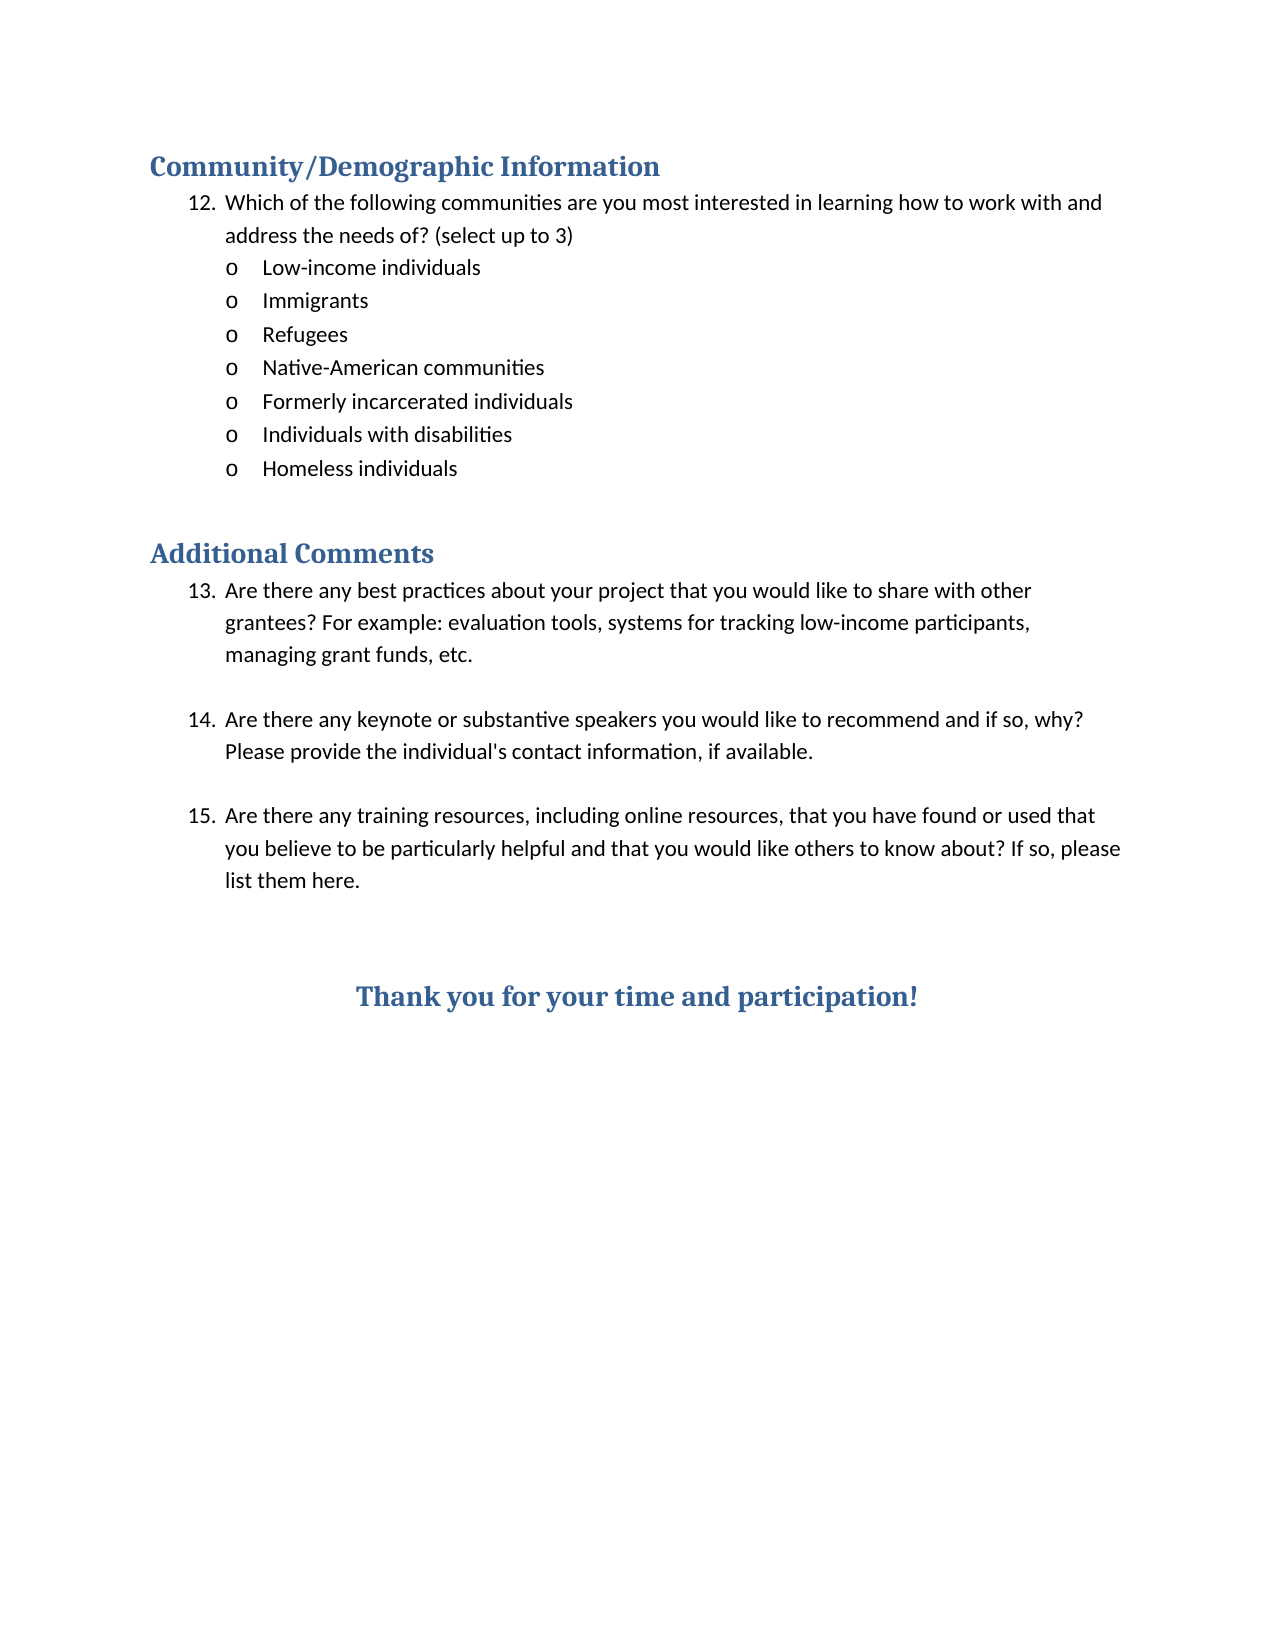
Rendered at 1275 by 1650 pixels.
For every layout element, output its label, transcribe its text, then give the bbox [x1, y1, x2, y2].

subtitle Community/Demographic Information [150, 150, 1125, 183]
list Are there any best practices about your project that you would like to share with other grantees? For example: evaluation tools, systems for tracking low-income participants, managing grant funds, etc. [187, 576, 1125, 669]
list Native-American communities [225, 353, 1125, 383]
subtitle Additional Comments [150, 538, 1125, 571]
list Which of the following communities are you most interested in learning how to work with and address the needs of? (select up to 3) [187, 188, 1125, 249]
list Low-income individuals [225, 253, 1125, 282]
list Immigrants [225, 286, 1125, 316]
subtitle Thank you for your time and participation! [150, 980, 1125, 1014]
list Formerly incarcerated individuals [225, 387, 1125, 416]
list Homeless individuals [225, 454, 1125, 483]
list Individuals with disabilities [225, 421, 1125, 450]
list Are there any keynote or substantive speakers you would like to recommend and if so, why? Please provide the individual's contact information, if available. [187, 705, 1125, 765]
list Refugees [225, 320, 1125, 349]
list Are there any training resources, including online resources, that you have found or used that you believe to be particularly helpful and that you would like others to know about? If so, please list them here. [187, 802, 1125, 894]
